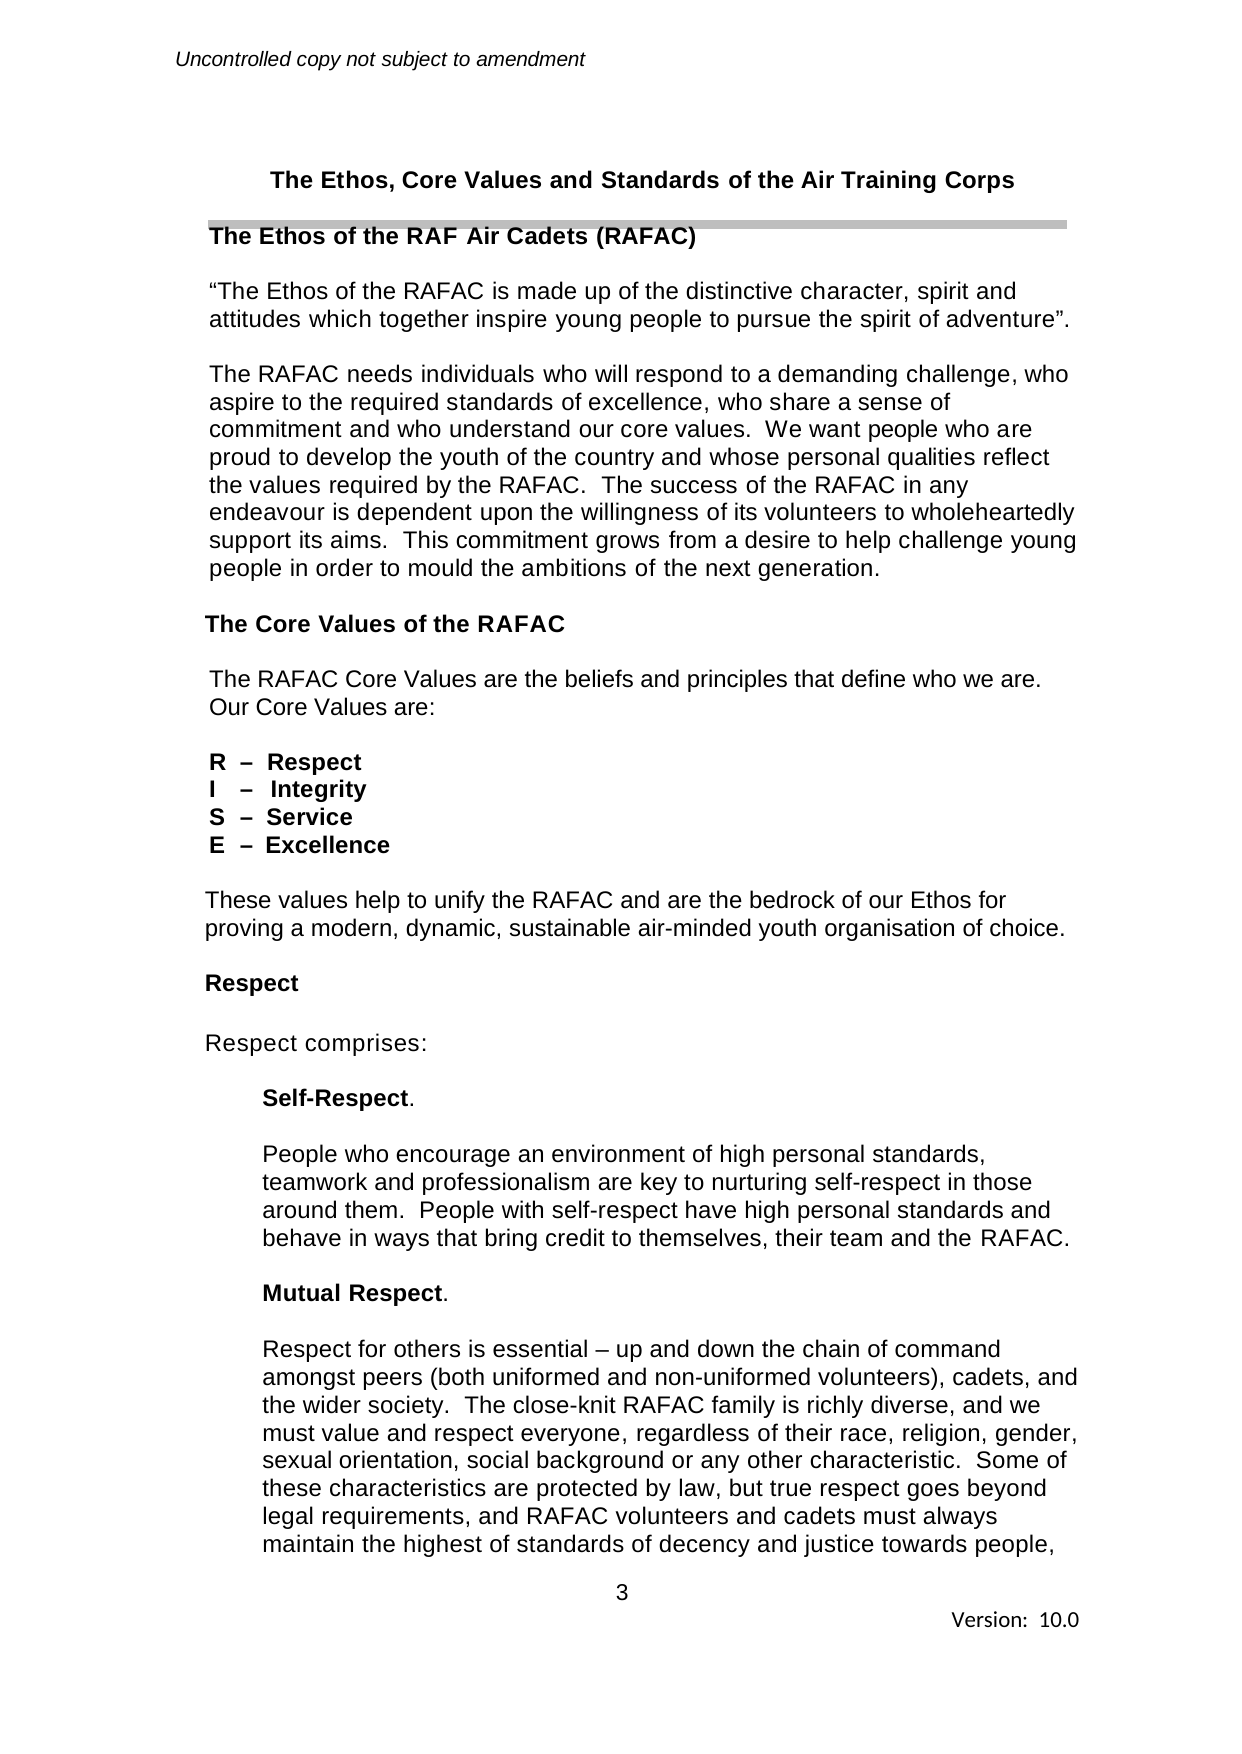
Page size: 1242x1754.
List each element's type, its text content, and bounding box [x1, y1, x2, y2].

text Mutual Respect. [262, 1279, 1080, 1307]
text These values help to unify the RAFAC and are the bedrock of our Ethos for proving a modern, dynamic, sustainable air-minded youth organisation of choice. [204, 886, 1080, 941]
text People who encourage an environment of high personal standards, teamwork and professionalism are key to nurturing self-respect in those around them. People with self-respect have high personal standards and behave in ways that bring credit to themselves, their team and the RAFAC. [262, 1140, 1080, 1251]
text E – Excellence [209, 831, 1080, 858]
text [262, 1335, 1080, 1557]
text The Ethos, Core Values and Standards of the Air Training Corps [204, 166, 1080, 194]
text “The Ethos of the RAFAC is made up of the distinctive character, spirit and attitudes which together inspire young people to pursue the spirit of adventure”. [209, 278, 1080, 333]
text Respect [204, 969, 1080, 996]
text Self-Respect. [262, 1084, 1080, 1112]
text R – Respect [209, 748, 1080, 775]
text S – Service [209, 803, 1080, 831]
text The RAFAC needs individuals who will respond to a demanding challenge, who aspire to the required standards of excellence, who share a sense of commitment and who understand our core values. We want people who are proud to develop the youth of the country and whose personal qualities reflect the values required by the RAFAC. The success of the RAFAC in any endeavour is dependent upon the willingness of its volunteers to wholeheartedly support its aims. This commitment grows from a desire to help challenge young people in order to mould the ambitions of the next generation. [209, 360, 1080, 581]
text The Ethos of the RAF Air Cadets (RAFAC) [209, 222, 1080, 249]
text The RAFAC Core Values are the beliefs and principles that define who we are. Our Core Values are: [209, 665, 1080, 720]
text I – Integrity [209, 775, 1080, 803]
text Respect comprises: [204, 1029, 1080, 1057]
text The Core Values of the RAFAC [204, 610, 1080, 637]
